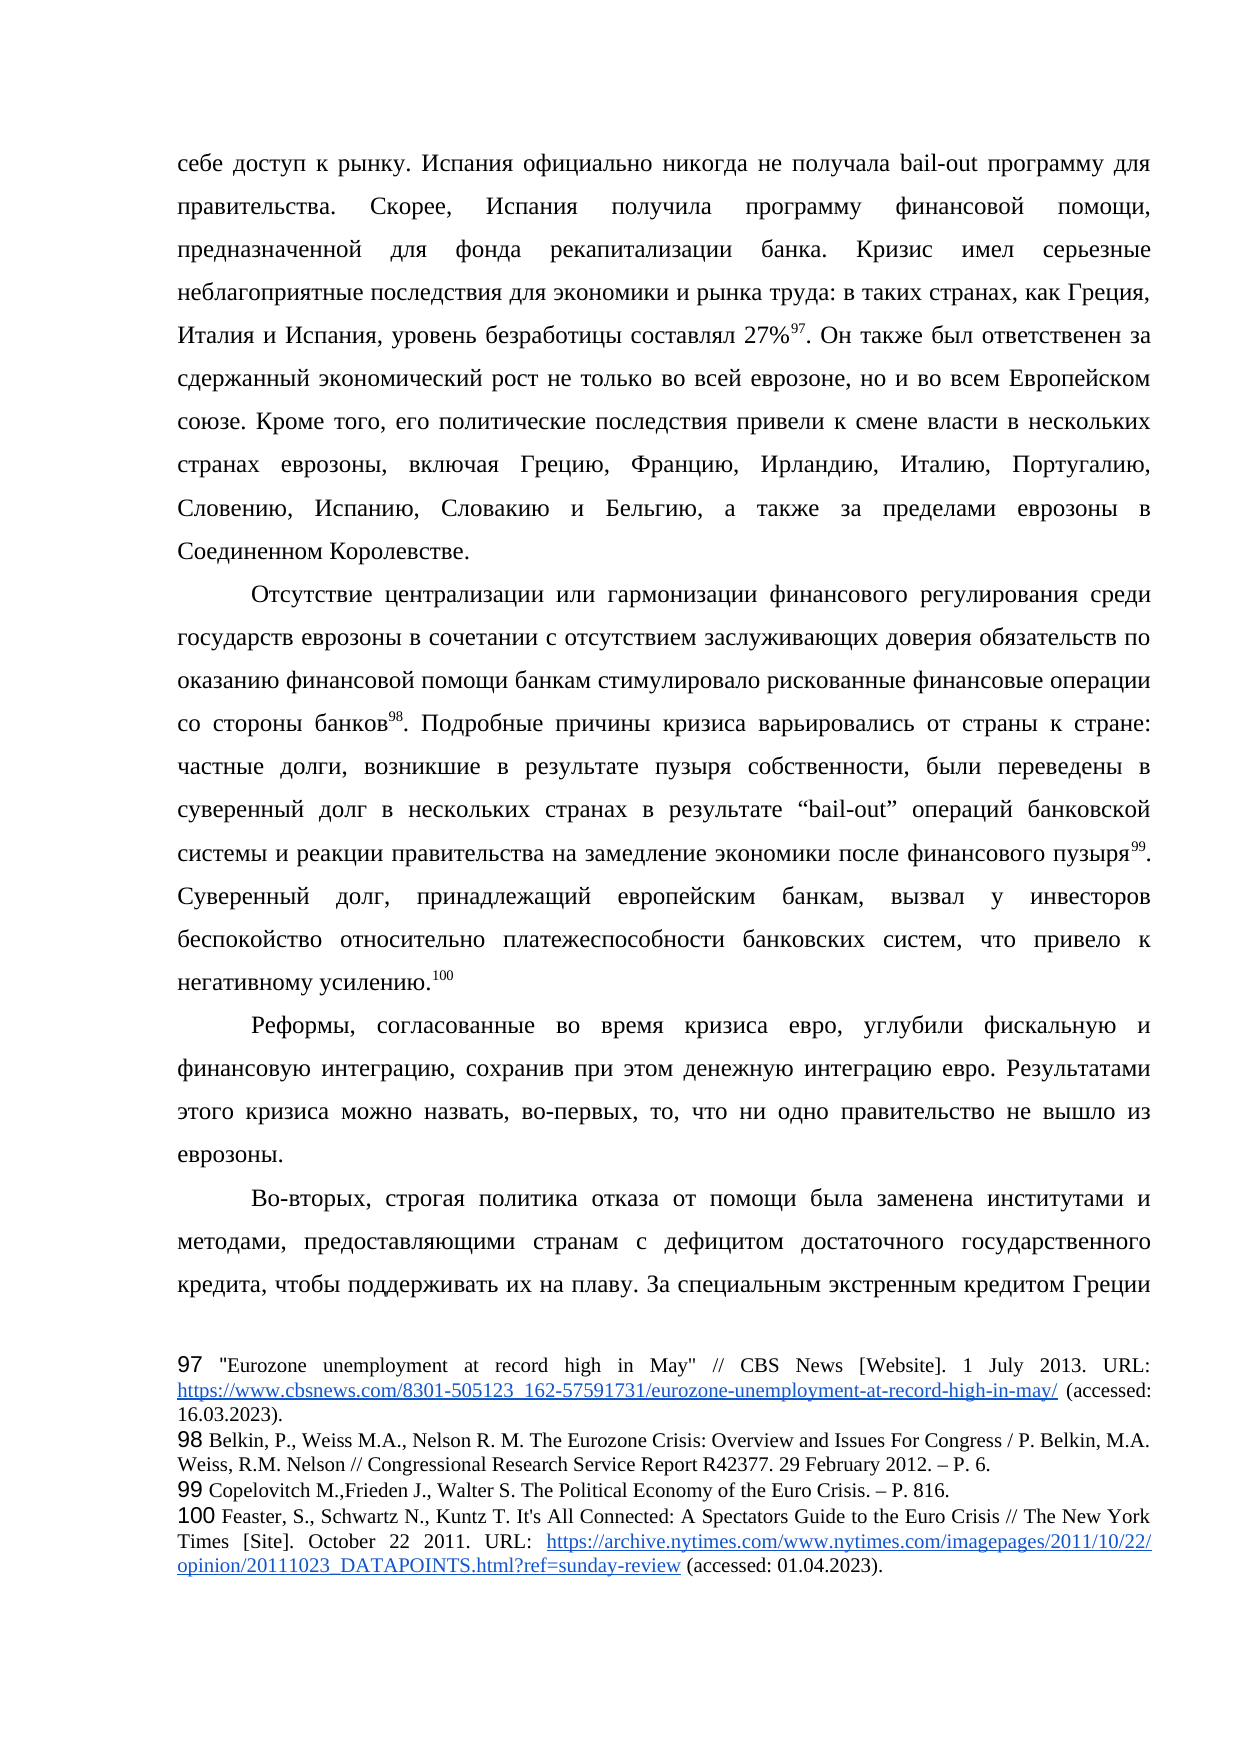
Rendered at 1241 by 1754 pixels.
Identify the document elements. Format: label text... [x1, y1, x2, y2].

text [177, 1183, 1152, 1298]
text Реформы, согласованные во время кризиса евро, углубили фискальную и финансовую интеграцию, сохранив при этом денежную интеграцию евро. Результатами этого кризиса можно назвать, во-первых, то, что ни одно правительство не вышло из еврозоны. [177, 1010, 1152, 1168]
text Отсутствие централизации или гармонизации финансового регулирования среди государств еврозоны в сочетании с отсутствием заслуживающих доверия обязательств по оказанию финансовой помощи банкам стимулировало рискованные финансовые операции со стороны банков. Подробные причины кризиса варьировались от страны к стране: частные долги, возникшие в результате пузыря собственности, были переведены в суверенный долг в нескольких странах в результате “bail-out” операций банковской системы и реакции правительства на замедление экономики после финансового пузыря. Суверенный долг, принадлежащий европейским банкам, вызвал у инвесторов беспокойство относительно платежеспособности банковских систем, что привело к негативному усилению. [177, 579, 1152, 996]
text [177, 148, 1152, 564]
